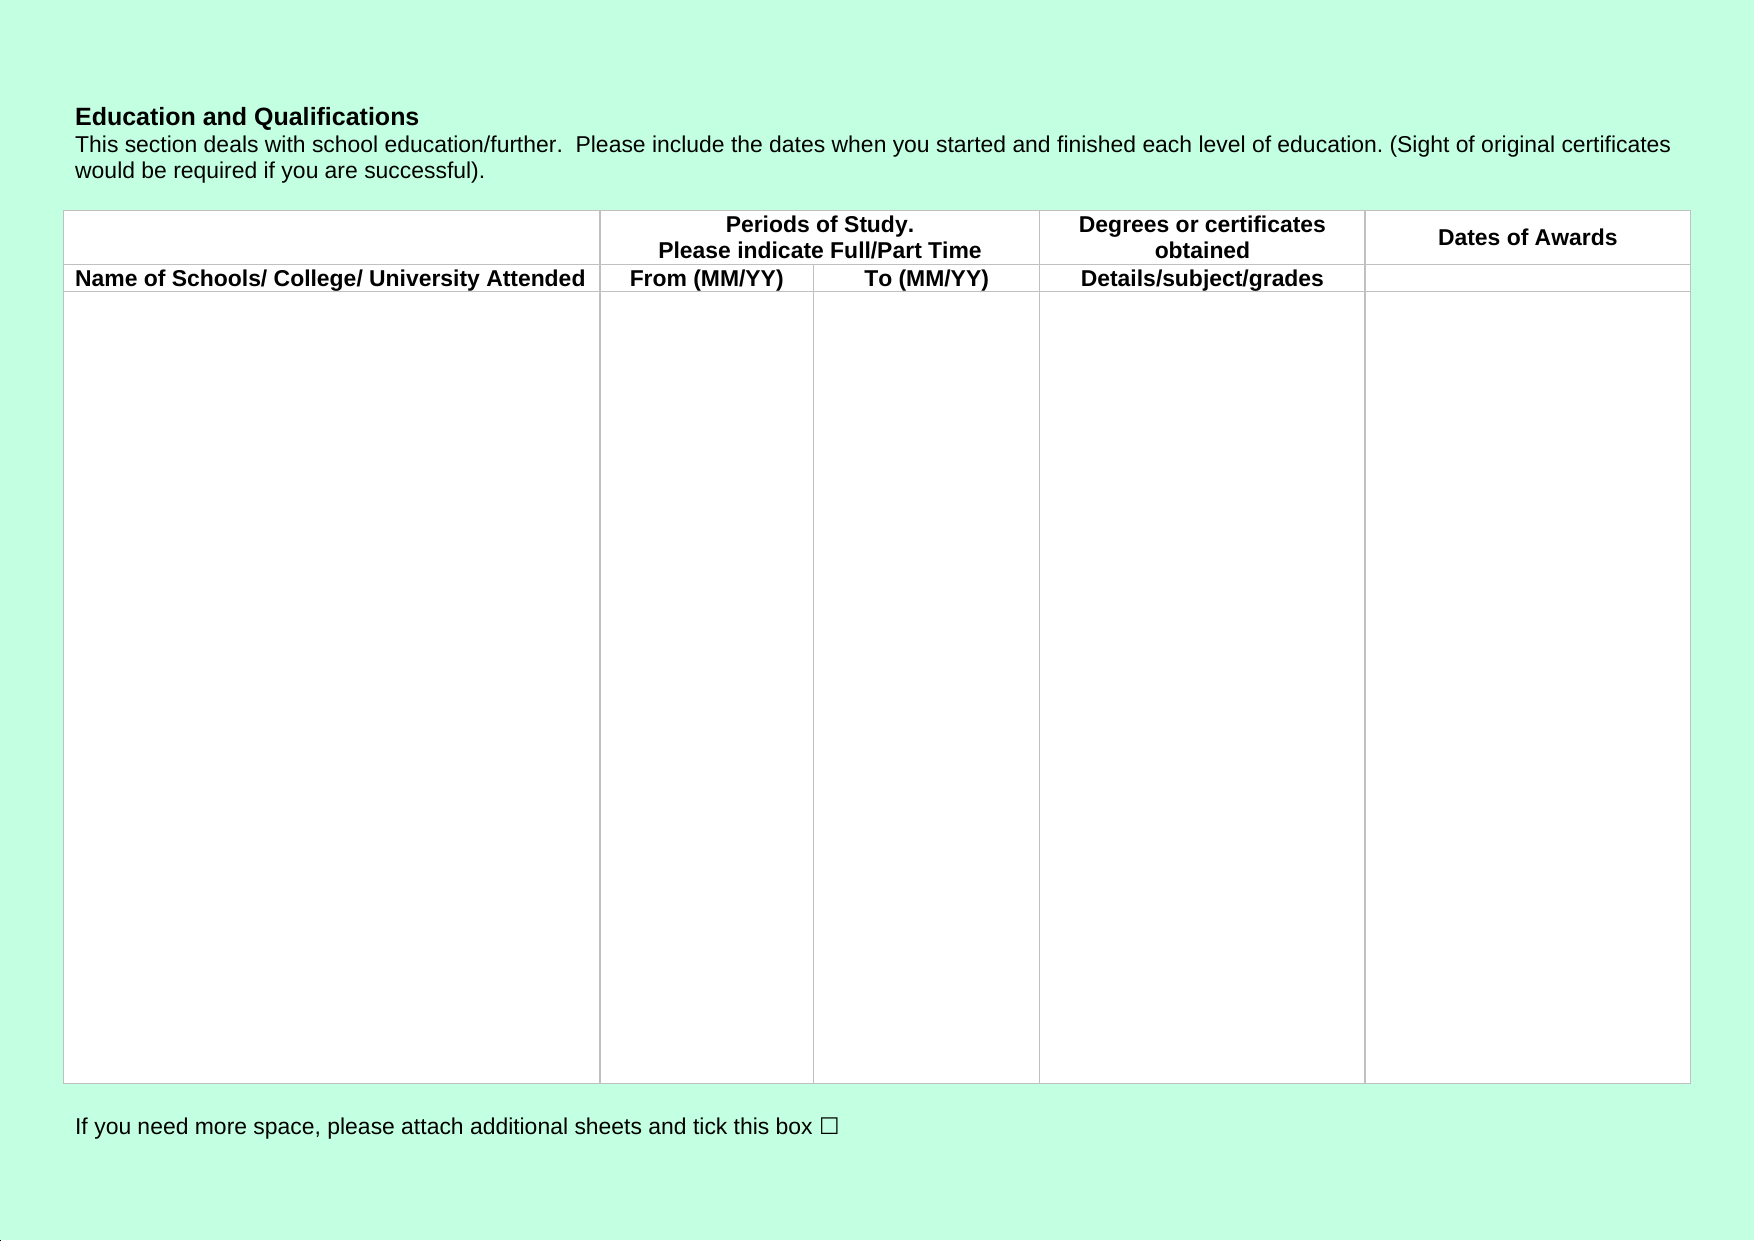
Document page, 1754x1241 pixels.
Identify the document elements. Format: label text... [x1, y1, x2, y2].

table_cell [1366, 265, 1690, 291]
table_cell [64, 292, 599, 1083]
table_cell [814, 292, 1039, 1083]
table_cell Details/subject/grades [1040, 265, 1364, 291]
table_cell [1366, 292, 1690, 1083]
table_header Dates of Awards [1366, 211, 1690, 264]
table_header [64, 211, 599, 264]
table_header Degrees or certificates obtained [1040, 211, 1364, 264]
table_cell Name of Schools/ College/ University Attended [64, 265, 599, 291]
table_cell From (MM/YY) [601, 265, 813, 291]
table_cell [1040, 292, 1364, 1083]
text This section deals with school education/further. Please include the dates when you started and finished each level of education. (Sight of original certificates would be required if you are successful). [75, 131, 1679, 184]
text If you need more space, please attach additional sheets and tick this box [75, 1110, 1679, 1142]
table_cell [601, 292, 813, 1083]
table_header Periods of Study. Please indicate Full/Part Time [601, 211, 1039, 264]
table_cell To (MM/YY) [814, 265, 1039, 291]
